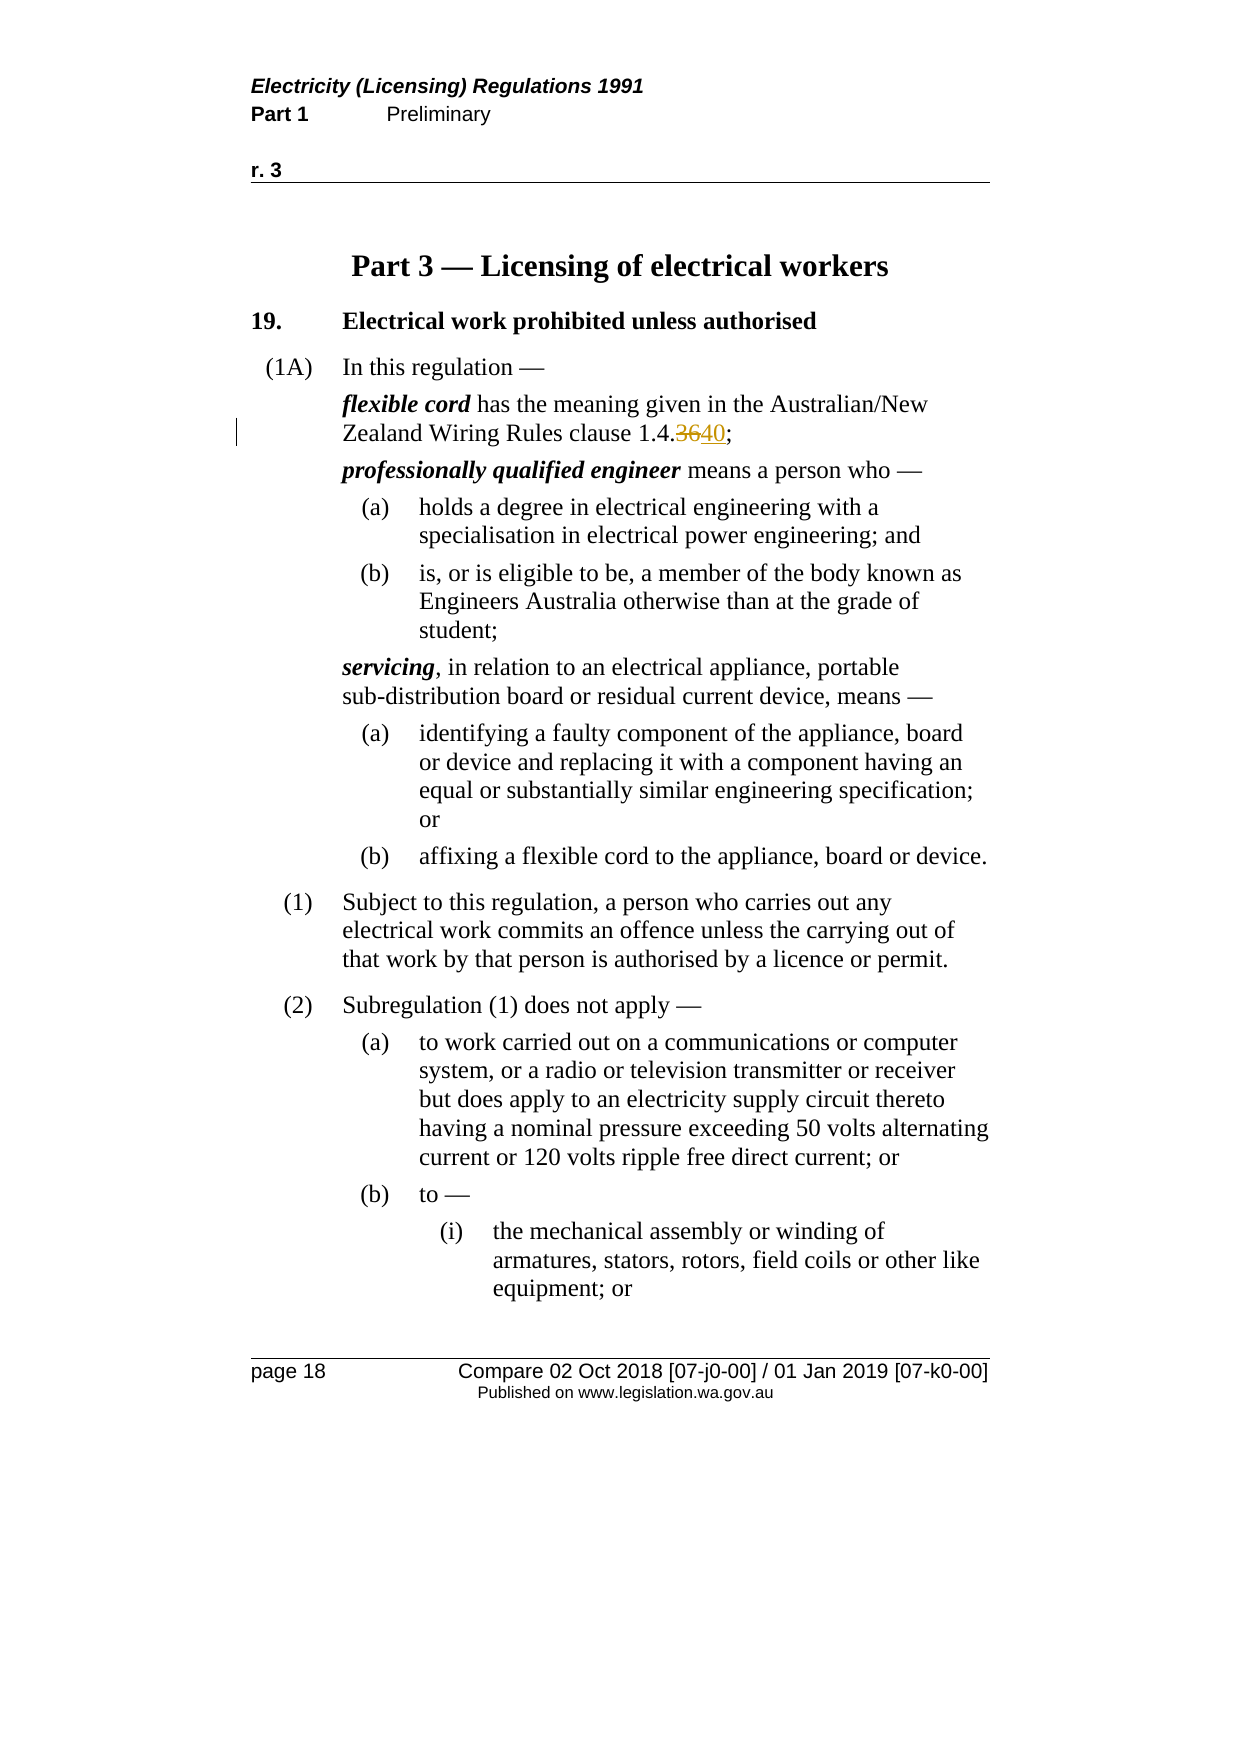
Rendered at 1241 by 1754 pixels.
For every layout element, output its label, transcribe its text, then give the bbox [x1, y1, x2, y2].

subtitle 19. Electrical work prohibited unless authorised [251, 306, 990, 335]
text flexible cord has the meaning given in the Australian/New Zealand Wiring Rules clause 1.4.; [251, 389, 990, 446]
text (b) to — [251, 1179, 990, 1208]
text (i) the mechanical assembly or winding of armatures, stators, rotors, field coils or other like equipment; or [251, 1216, 990, 1302]
text professionally qualified engineer means a person who — [251, 455, 990, 483]
subtitle Part 3 — Licensing of electrical workers [251, 247, 990, 283]
text (a) identifying a faulty component of the appliance, board or device and replacing it with a component having an equal or substantially similar engineering specification; or [251, 718, 990, 833]
text servicing, in relation to an electrical appliance, portable sub-distribution board or residual current device, means — [251, 652, 990, 710]
text (b) is, or is eligible to be, a member of the body known as Engineers Australia otherwise than at the grade of student; [251, 558, 990, 644]
text (a) holds a degree in electrical engineering with a specialisation in electrical power engineering; and [251, 492, 990, 549]
text (b) affixing a flexible cord to the appliance, board or device. [251, 841, 990, 870]
text (1) Subject to this regulation, a person who carries out any electrical work commits an offence unless the carrying out of that work by that person is authorised by a licence or permit. [251, 887, 990, 973]
text (2) Subregulation (1) does not apply — [251, 990, 990, 1018]
text (a) to work carried out on a communications or computer system, or a radio or television transmitter or receiver but does apply to an electricity supply circuit thereto having a nominal pressure exceeding 50 volts alternating current or 120 volts ripple free direct current; or [251, 1027, 990, 1171]
text (1A) In this regulation — [251, 352, 990, 381]
